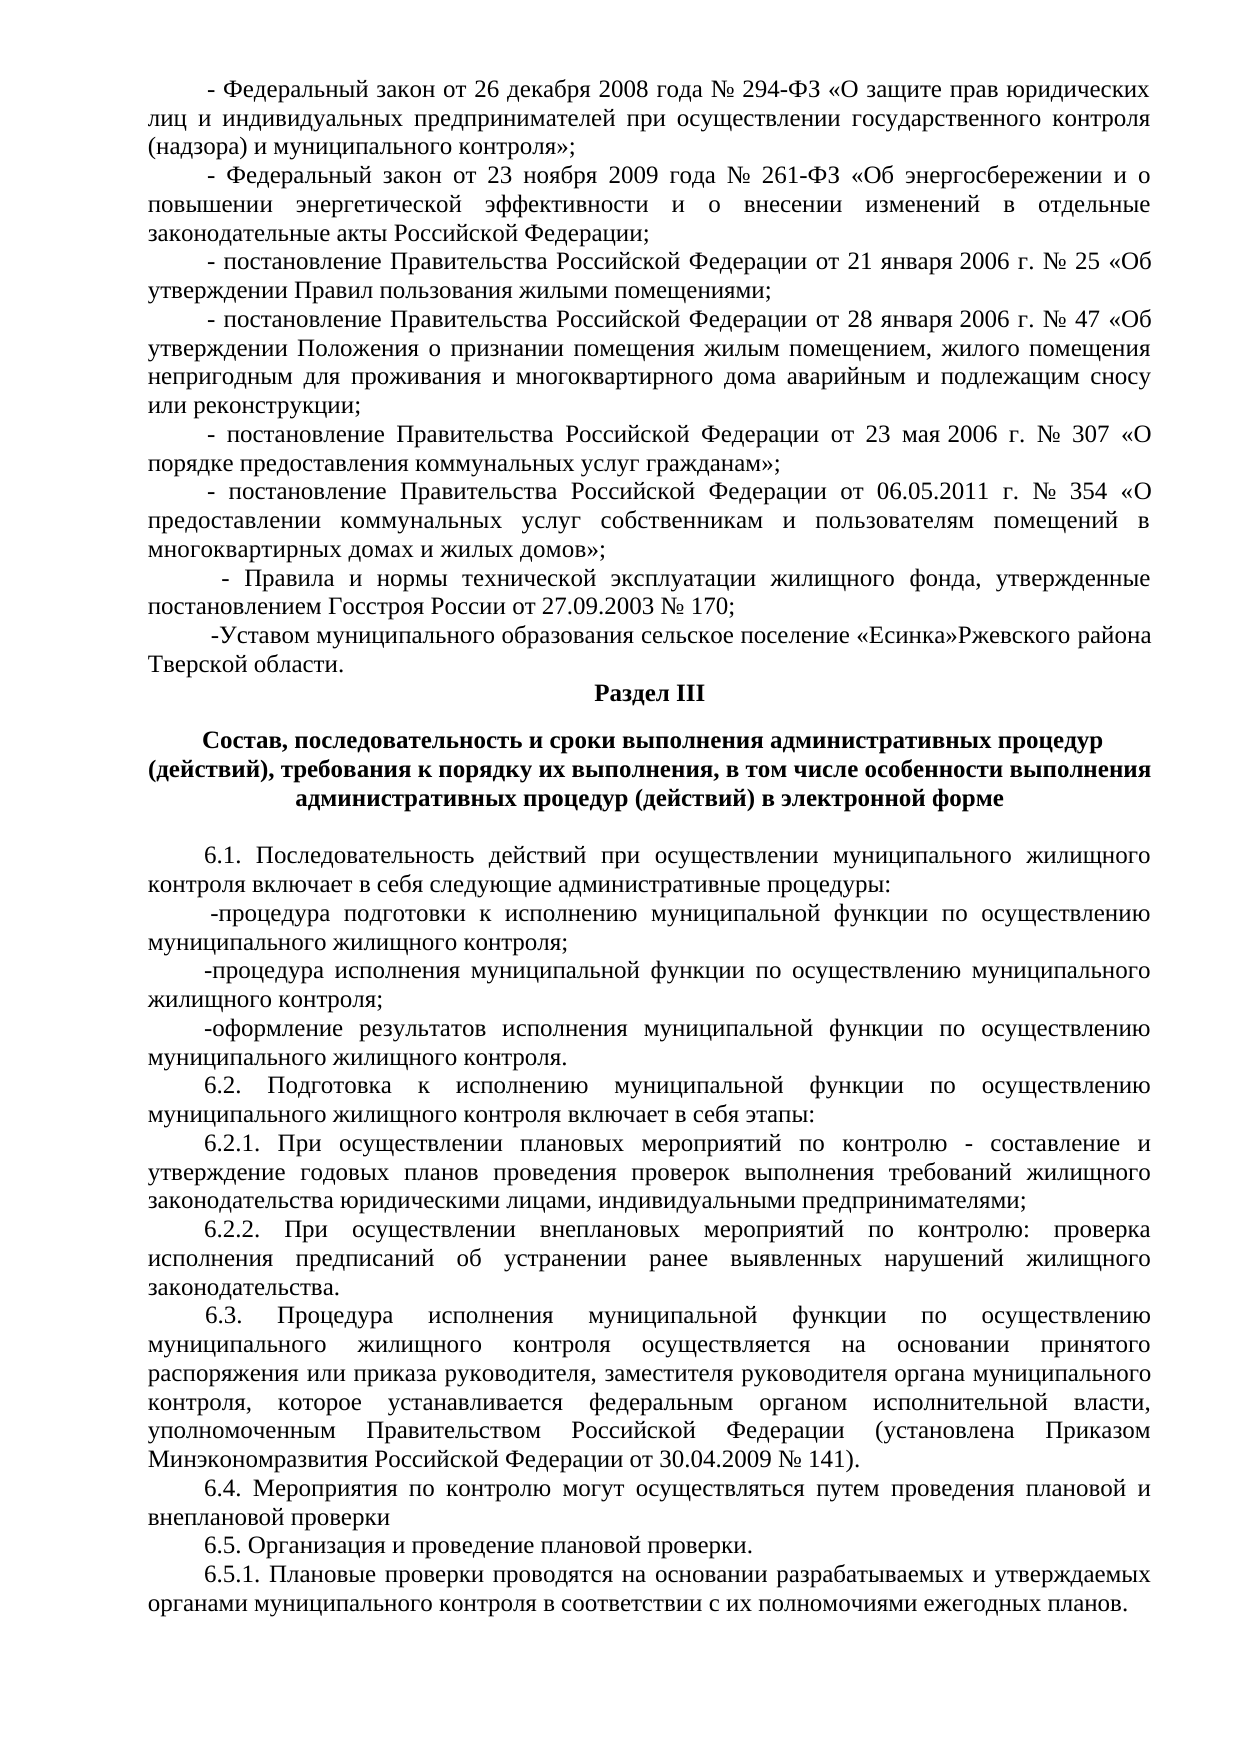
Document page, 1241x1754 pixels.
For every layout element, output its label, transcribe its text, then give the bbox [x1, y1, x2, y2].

text - Правила и нормы технической эксплуатации жилищного фонда, утвержденные постановлением Госстроя России от 27.09.2003 № 170; [148, 563, 1152, 620]
text 6.2.1. При осуществлении плановых мероприятий по контролю - составление и утверждение годовых планов проведения проверок выполнения требований жилищного законодательства юридическими лицами, индивидуальными предпринимателями; [148, 1128, 1152, 1214]
text 6.4. Мероприятия по контролю могут осуществляться путем проведения плановой и внеплановой проверки [148, 1473, 1152, 1530]
text -процедура исполнения муниципальной функции по осуществлению муниципального жилищного контроля; [148, 955, 1152, 1013]
text 6.1. Последовательность действий при осуществлении муниципального жилищного контроля включает в себя следующие административные процедуры: [148, 840, 1152, 898]
text -процедура подготовки к исполнению муниципальной функции по осуществлению муниципального жилищного контроля; [148, 898, 1152, 955]
text -оформление результатов исполнения муниципальной функции по осуществлению муниципального жилищного контроля. [148, 1013, 1152, 1070]
text 6.3. Процедура исполнения муниципальной функции по осуществлению муниципального жилищного контроля осуществляется на основании принятого распоряжения или приказа руководителя, заместителя руководителя органа муниципального контроля, которое устанавливается федеральным органом исполнительной власти, уполномоченным Правительством Российской Федерации (установлена Приказом Минэкономразвития Российской Федерации от 30.04.2009 № 141). [148, 1300, 1152, 1473]
text -Уставом муниципального образования сельское поселение «Есинка»Ржевского района Тверской области. [148, 620, 1152, 678]
text - постановление Правительства Российской Федерации от 23 мая 2006 г. № 307 «О порядке предоставления коммунальных услуг гражданам»; [148, 419, 1152, 476]
text - Федеральный закон от 26 декабря 2008 года № 294-ФЗ «О защите прав юридических лиц и индивидуальных предпринимателей при осуществлении государственного контроля (надзора) и муниципального контроля»; [148, 74, 1152, 160]
text Раздел III [148, 678, 1152, 706]
text 6.5. Организация и проведение плановой проверки. [148, 1530, 1152, 1559]
text - Федеральный закон от 23 ноября 2009 года № 261-ФЗ «Об энергосбережении и о повышении энергетической эффективности и о внесении изменений в отдельные законодательные акты Российской Федерации; [148, 160, 1152, 246]
text 6.2.2. При осуществлении внеплановых мероприятий по контролю: проверка исполнения предписаний об устранении ранее выявленных нарушений жилищного законодательства. [148, 1214, 1152, 1300]
text 6.2. Подготовка к исполнению муниципальной функции по осуществлению муниципального жилищного контроля включает в себя этапы: [148, 1070, 1152, 1128]
text - постановление Правительства Российской Федерации от 21 января 2006 г. № 25 «Об утверждении Правил пользования жилыми помещениями; [148, 246, 1152, 304]
text 6.5.1. Плановые проверки проводятся на основании разрабатываемых и утверждаемых органами муниципального контроля в соответствии с их полномочиями ежегодных планов. [148, 1559, 1152, 1617]
text - постановление Правительства Российской Федерации от 06.05.2011 г. № 354 «О предоставлении коммунальных услуг собственникам и пользователям помещений в многоквартирных домах и жилых домов»; [148, 476, 1152, 563]
text Состав, последовательность и сроки выполнения административных процедур (действий), требования к порядку их выполнения, в том числе особенности выполнения административных процедур (действий) в электронной форме [148, 725, 1152, 812]
text - постановление Правительства Российской Федерации от 28 января 2006 г. № 47 «Об утверждении Положения о признании помещения жилым помещением, жилого помещения непригодным для проживания и многоквартирного дома аварийным и подлежащим сносу или реконструкции; [148, 304, 1152, 419]
